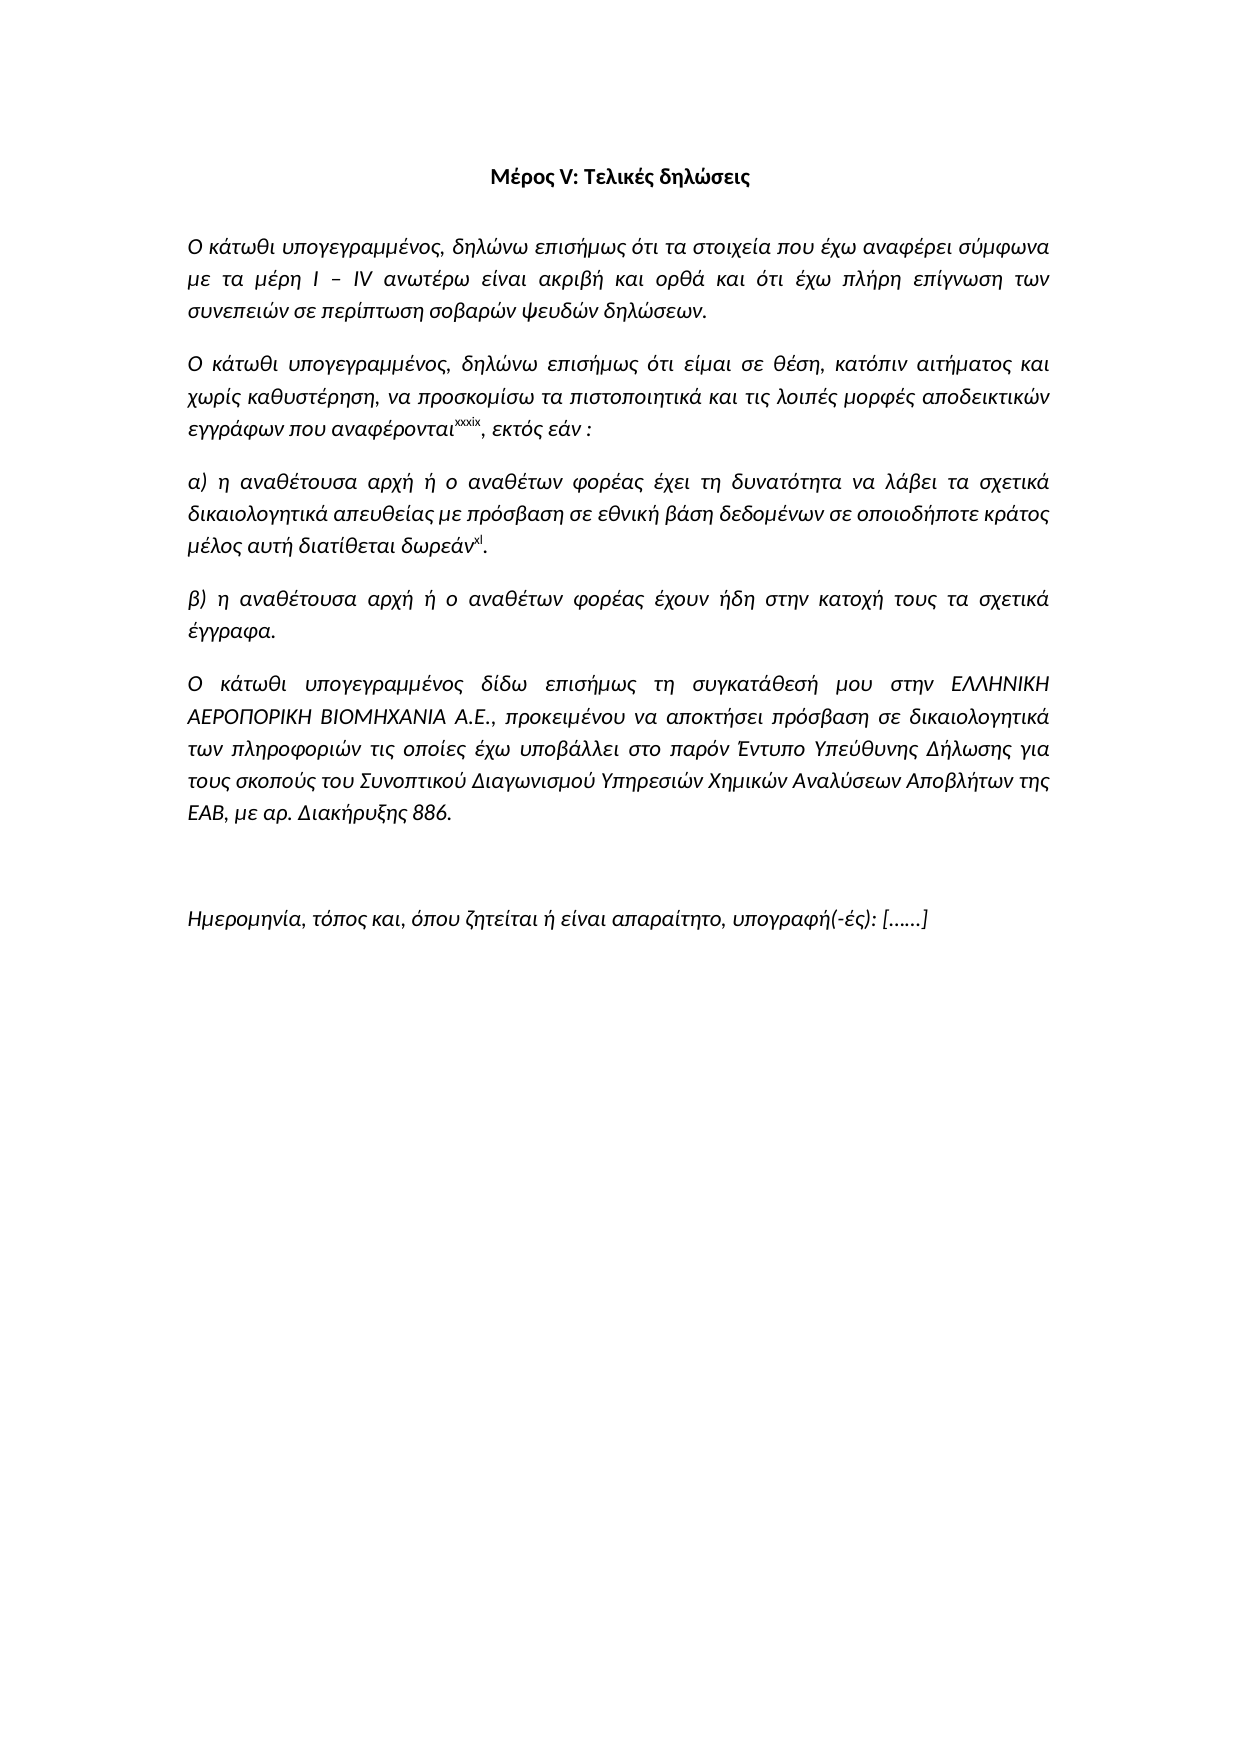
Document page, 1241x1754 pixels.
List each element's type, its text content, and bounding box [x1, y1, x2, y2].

text β) η αναθέτουσα αρχή ή ο αναθέτων φορέας έχουν ήδη στην κατοχή τους τα σχετικά έγγραφα. [187, 584, 1053, 644]
text Ο κάτωθι υπογεγραμμένος, δηλώνω επισήμως ότι τα στοιχεία που έχω αναφέρει σύμφωνα με τα μέρη Ι – IV ανωτέρω είναι ακριβή και ορθά και ότι έχω πλήρη επίγνωση των συνεπειών σε περίπτωση σοβαρών ψευδών δηλώσεων. [187, 232, 1053, 324]
text Ο κάτωθι υπογεγραμμένος, δηλώνω επισήμως ότι είμαι σε θέση, κατόπιν αιτήματος και χωρίς καθυστέρηση, να προσκομίσω τα πιστοποιητικά και τις λοιπές μορφές αποδεικτικών εγγράφων που αναφέρονται, εκτός εάν : [187, 349, 1053, 442]
text Ο κάτωθι υπογεγραμμένος δίδω επισήμως τη συγκατάθεσή μου στην ΕΛΛΗΝΙΚΗ ΑΕΡΟΠΟΡΙΚΗ ΒΙΟΜΗΧΑΝΙΑ Α.Ε., προκειμένου να αποκτήσει πρόσβαση σε δικαιολογητικά των πληροφοριών τις οποίες έχω υποβάλλει στο παρόν Έντυπο Υπεύθυνης Δήλωσης για τους σκοπούς του Συνοπτικού Διαγωνισμού Υπηρεσιών Χημικών Αναλύσεων Αποβλήτων της ΕΑΒ, με αρ. Διακήρυξης 886. [187, 669, 1053, 826]
title Μέρος V: Τελικές δηλώσεις [187, 162, 1053, 191]
text Ημερομηνία, τόπος και, όπου ζητείται ή είναι απαραίτητο, υπογραφή(-ές): [……] [187, 904, 1053, 932]
text α) η αναθέτουσα αρχή ή ο αναθέτων φορέας έχει τη δυνατότητα να λάβει τα σχετικά δικαιολογητικά απευθείας με πρόσβαση σε εθνική βάση δεδομένων σε οποιοδήποτε κράτος μέλος αυτή διατίθεται δωρεάν. [187, 467, 1053, 559]
